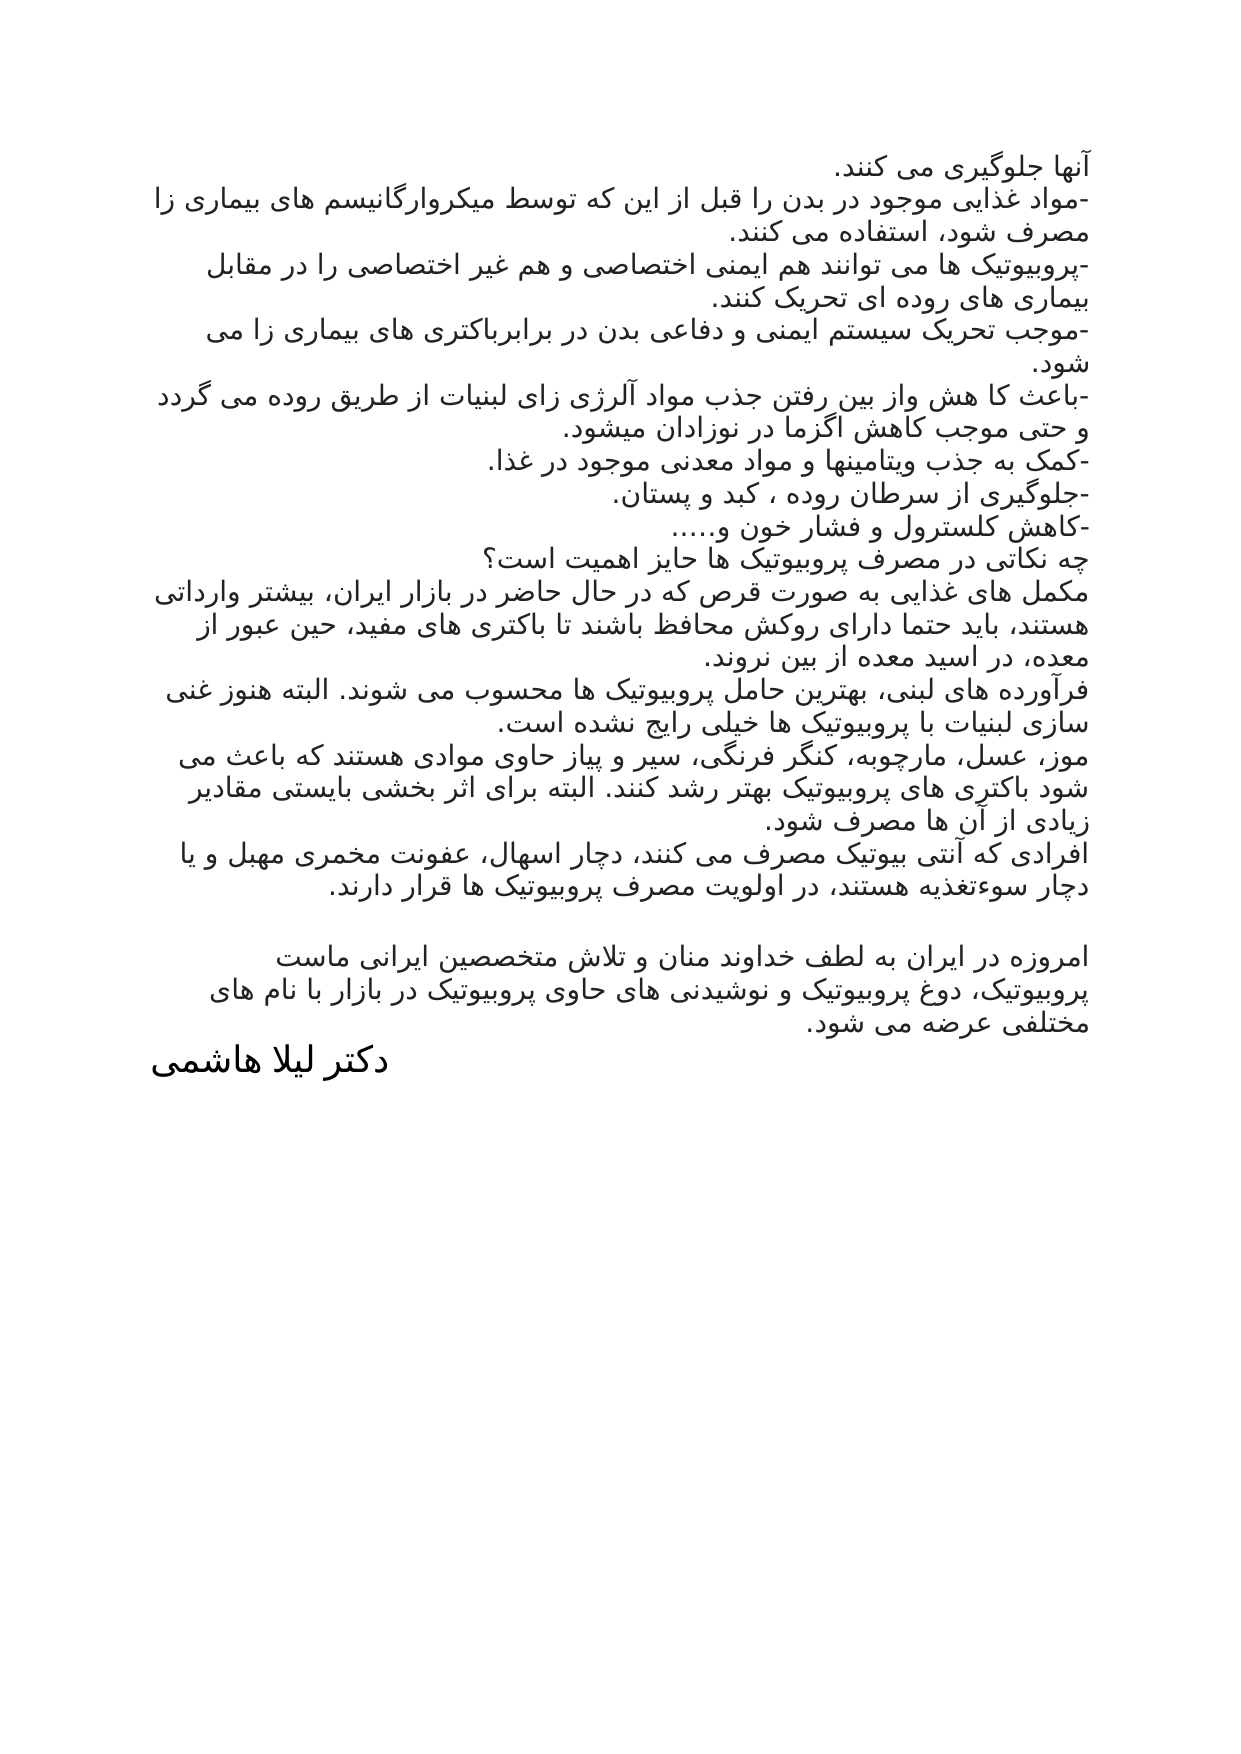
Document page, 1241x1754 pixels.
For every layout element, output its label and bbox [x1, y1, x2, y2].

table_cell [150, 150, 1090, 1081]
